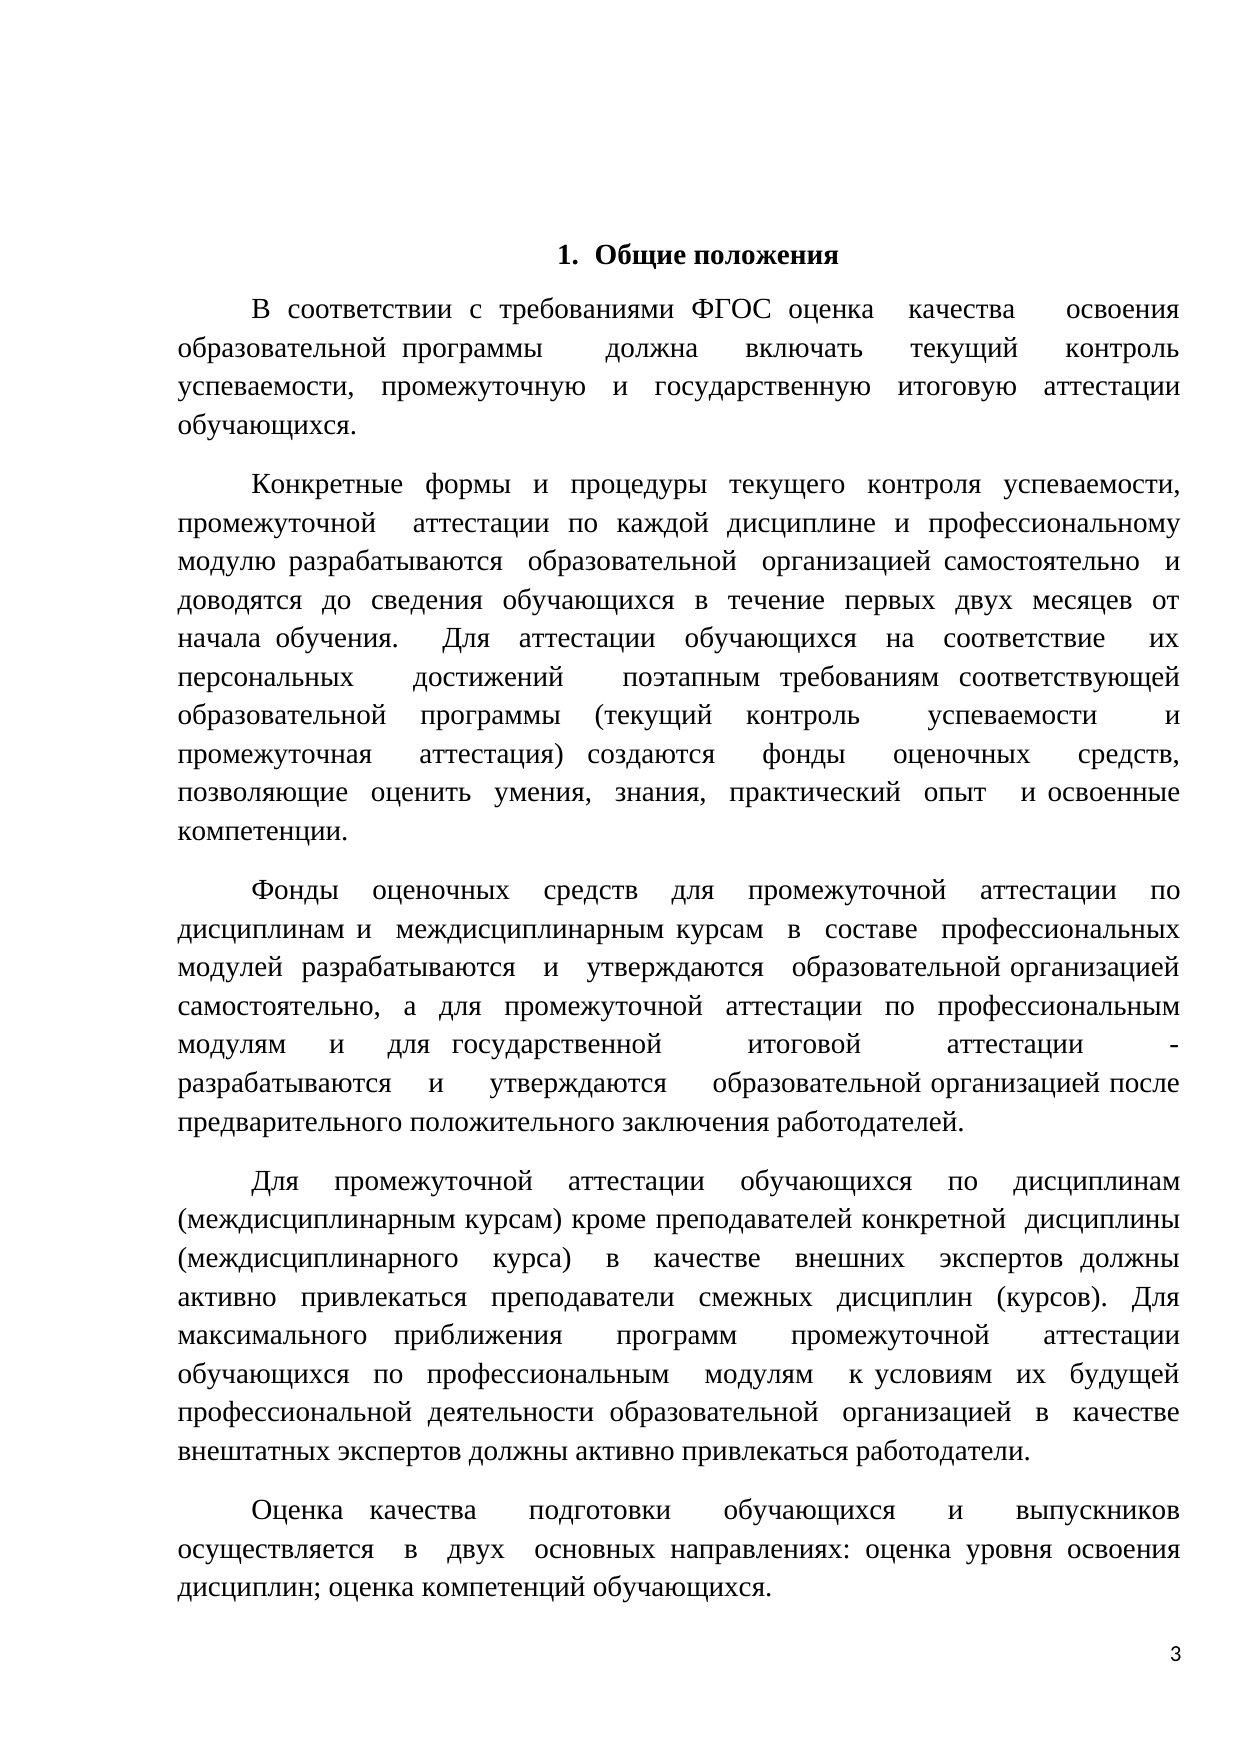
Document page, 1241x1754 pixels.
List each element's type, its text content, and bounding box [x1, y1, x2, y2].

text В соответствии с требованиями ФГОС оценка качества освоения образовательной программы должна включать текущий контроль успеваемости, промежуточную и государственную итоговую аттестации обучающихся. [177, 291, 1181, 440]
text Оценка качества подготовки обучающихся и выпускников осуществляется в двух основных направлениях: оценка уровня освоения дисциплин; оценка компетенций обучающихся. [177, 1492, 1181, 1603]
list Общие положения [215, 237, 1181, 270]
text Для промежуточной аттестации обучающихся по дисциплинам (междисциплинарным курсам) кроме преподавателей конкретной дисциплины (междисциплинарного курса) в качестве внешних экспертов должны активно привлекаться преподаватели смежных дисциплин (курсов). Для максимального приближения программ промежуточной аттестации обучающихся по профессиональным модулям к условиям их будущей профессиональной деятельности образовательной организацией в качестве внештатных экспертов должны активно привлекаться работодатели. [177, 1163, 1181, 1466]
text Фонды оценочных средств для промежуточной аттестации по дисциплинам и междисциплинарным курсам в составе профессиональных модулей разрабатываются и утверждаются образовательной организацией самостоятельно, а для промежуточной аттестации по профессиональным модулям и для государственной итоговой аттестации - разрабатываются и утверждаются образовательной организацией после предварительного положительного заключения работодателей. [177, 872, 1181, 1137]
text Конкретные формы и процедуры текущего контроля успеваемости, промежуточной аттестации по каждой дисциплине и профессиональному модулю разрабатываются образовательной организацией самостоятельно и доводятся до сведения обучающихся в течение первых двух месяцев от начала обучения. Для аттестации обучающихся на соответствие их персональных достижений поэтапным требованиям соответствующей образовательной программы (текущий контроль успеваемости и промежуточная аттестация) создаются фонды оценочных средств, позволяющие оценить умения, знания, практический опыт и освоенные компетенции. [177, 466, 1181, 847]
